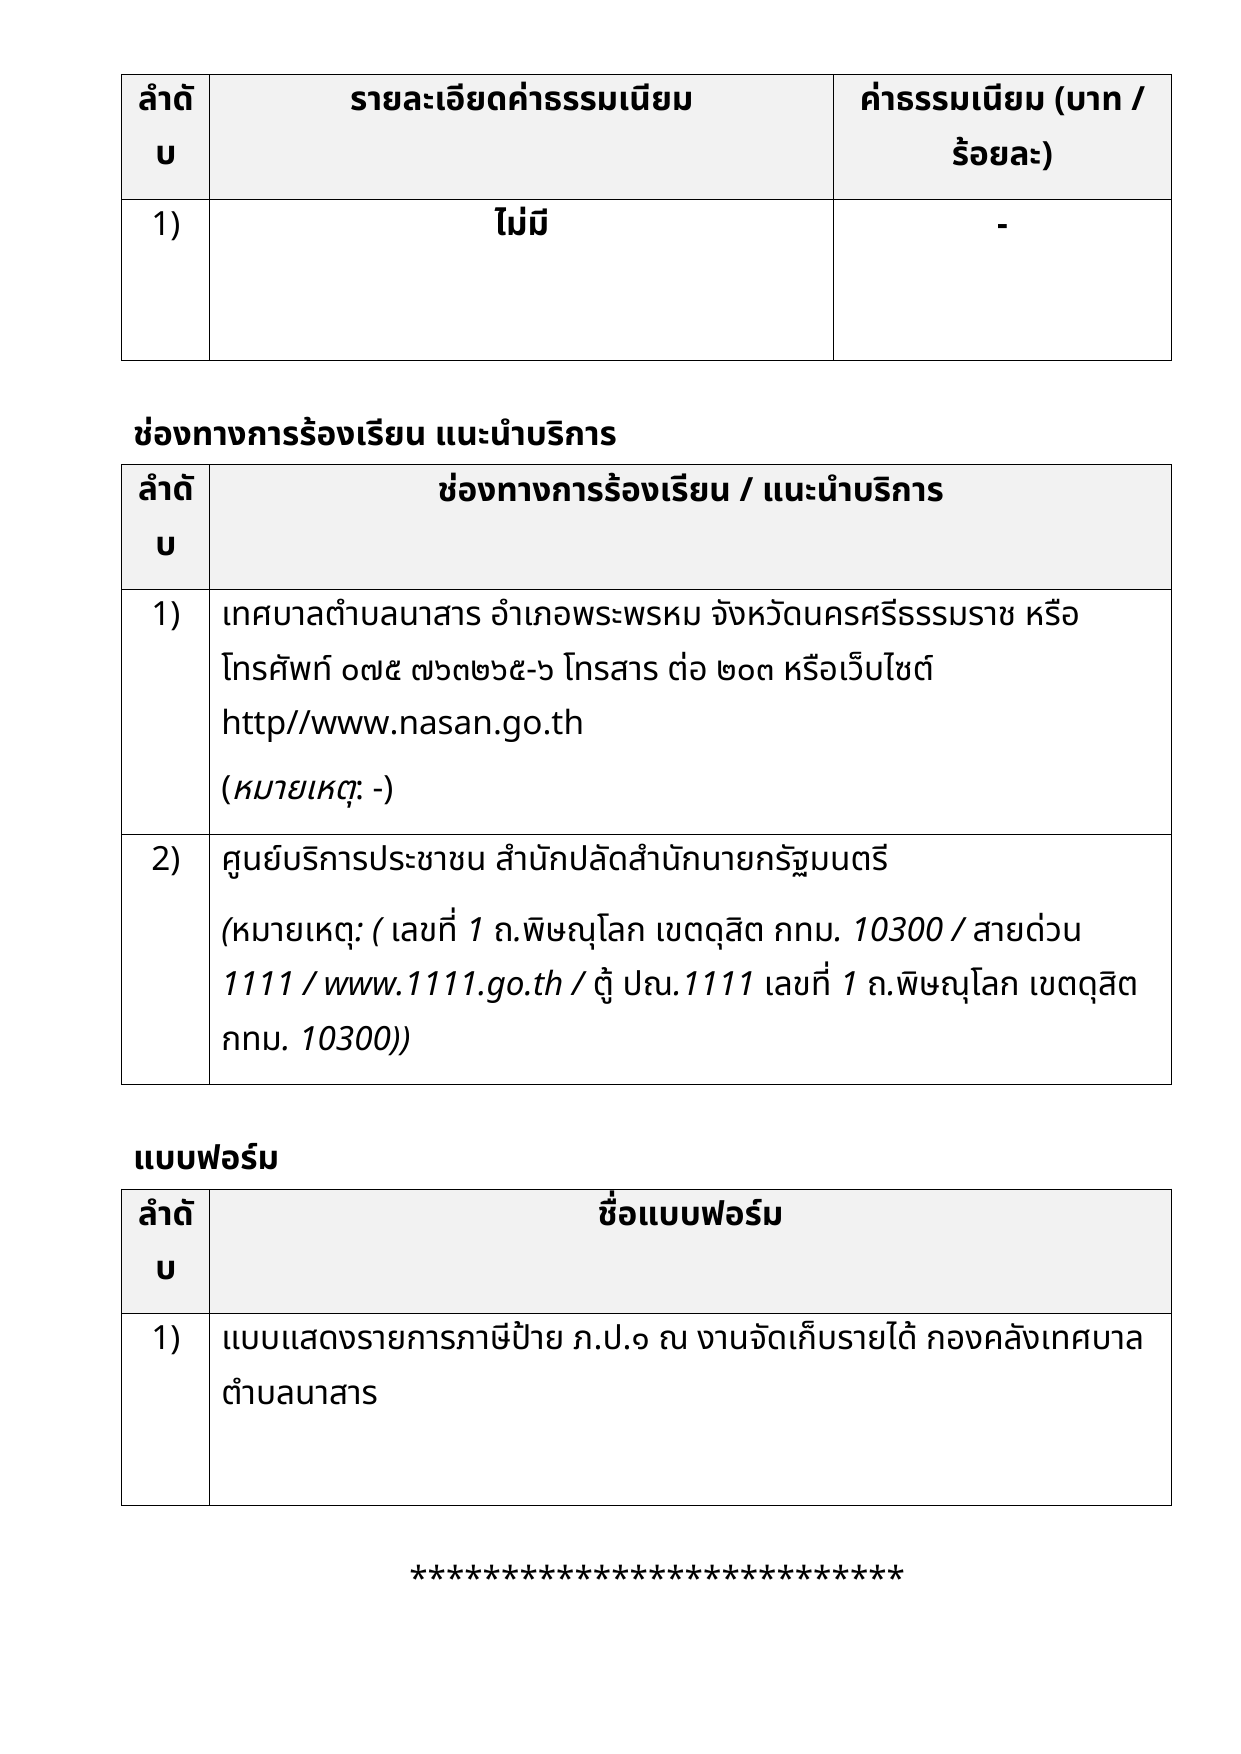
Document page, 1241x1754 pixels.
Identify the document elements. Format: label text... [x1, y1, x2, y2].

table_cell แบบแสดงรายการภาษีป้าย ภ.ป.๑ ณ งานจัดเก็บรายได้ กองคลังเทศบาลตำบลนาสาร [210, 1314, 1171, 1505]
table_header ช่องทางการร้องเรียน / แนะนำบริการ [210, 465, 1171, 589]
table_header ชื่อแบบฟอร์ม [210, 1190, 1171, 1313]
table_cell - [834, 200, 1171, 360]
text แบบฟอร์ม [133, 1134, 1181, 1184]
table_header ลำดับ [122, 465, 209, 589]
table_header รายละเอียดค่าธรรมเนียม [210, 75, 833, 199]
table_header ลำดับ [122, 1190, 209, 1313]
table_cell 1) [122, 200, 209, 360]
table_header ค่าธรรมเนียม (บาท / ร้อยละ) [834, 75, 1171, 199]
table_header ลำดับ [122, 75, 209, 199]
table_cell 1) [122, 590, 209, 833]
text *************************** [133, 1555, 1181, 1600]
table_cell ไม่มี [210, 200, 833, 360]
table_cell 1) [122, 1314, 209, 1505]
table_cell ศูนย์บริการประชาชน สำนักปลัดสำนักนายกรัฐมนตรี (หมายเหตุ: ( เลขที่ 1 ถ.พิษณุโลก เขตดุสิต กทม. 10300 / สายด่วน 1111 / www.1111.go.th / ตู้ ปณ.1111 เลขที่ 1 ถ.พิษณุโลก เขตดุสิต กทม. 10300)) [210, 835, 1171, 1084]
text ช่องทางการร้องเรียน แนะนำบริการ [133, 410, 1181, 460]
table_cell 2) [122, 835, 209, 1084]
table_cell เทศบาลตำบลนาสาร อำเภอพระพรหม จังหวัดนครศรีธรรมราช หรือโทรศัพท์ ๐๗๕ ๗๖๓๒๖๕-๖ โทรสาร ต่อ ๒๐๓ หรือเว็บไซต์ http//www.nasan.go.th (หมายเหตุ: -) [210, 590, 1171, 833]
